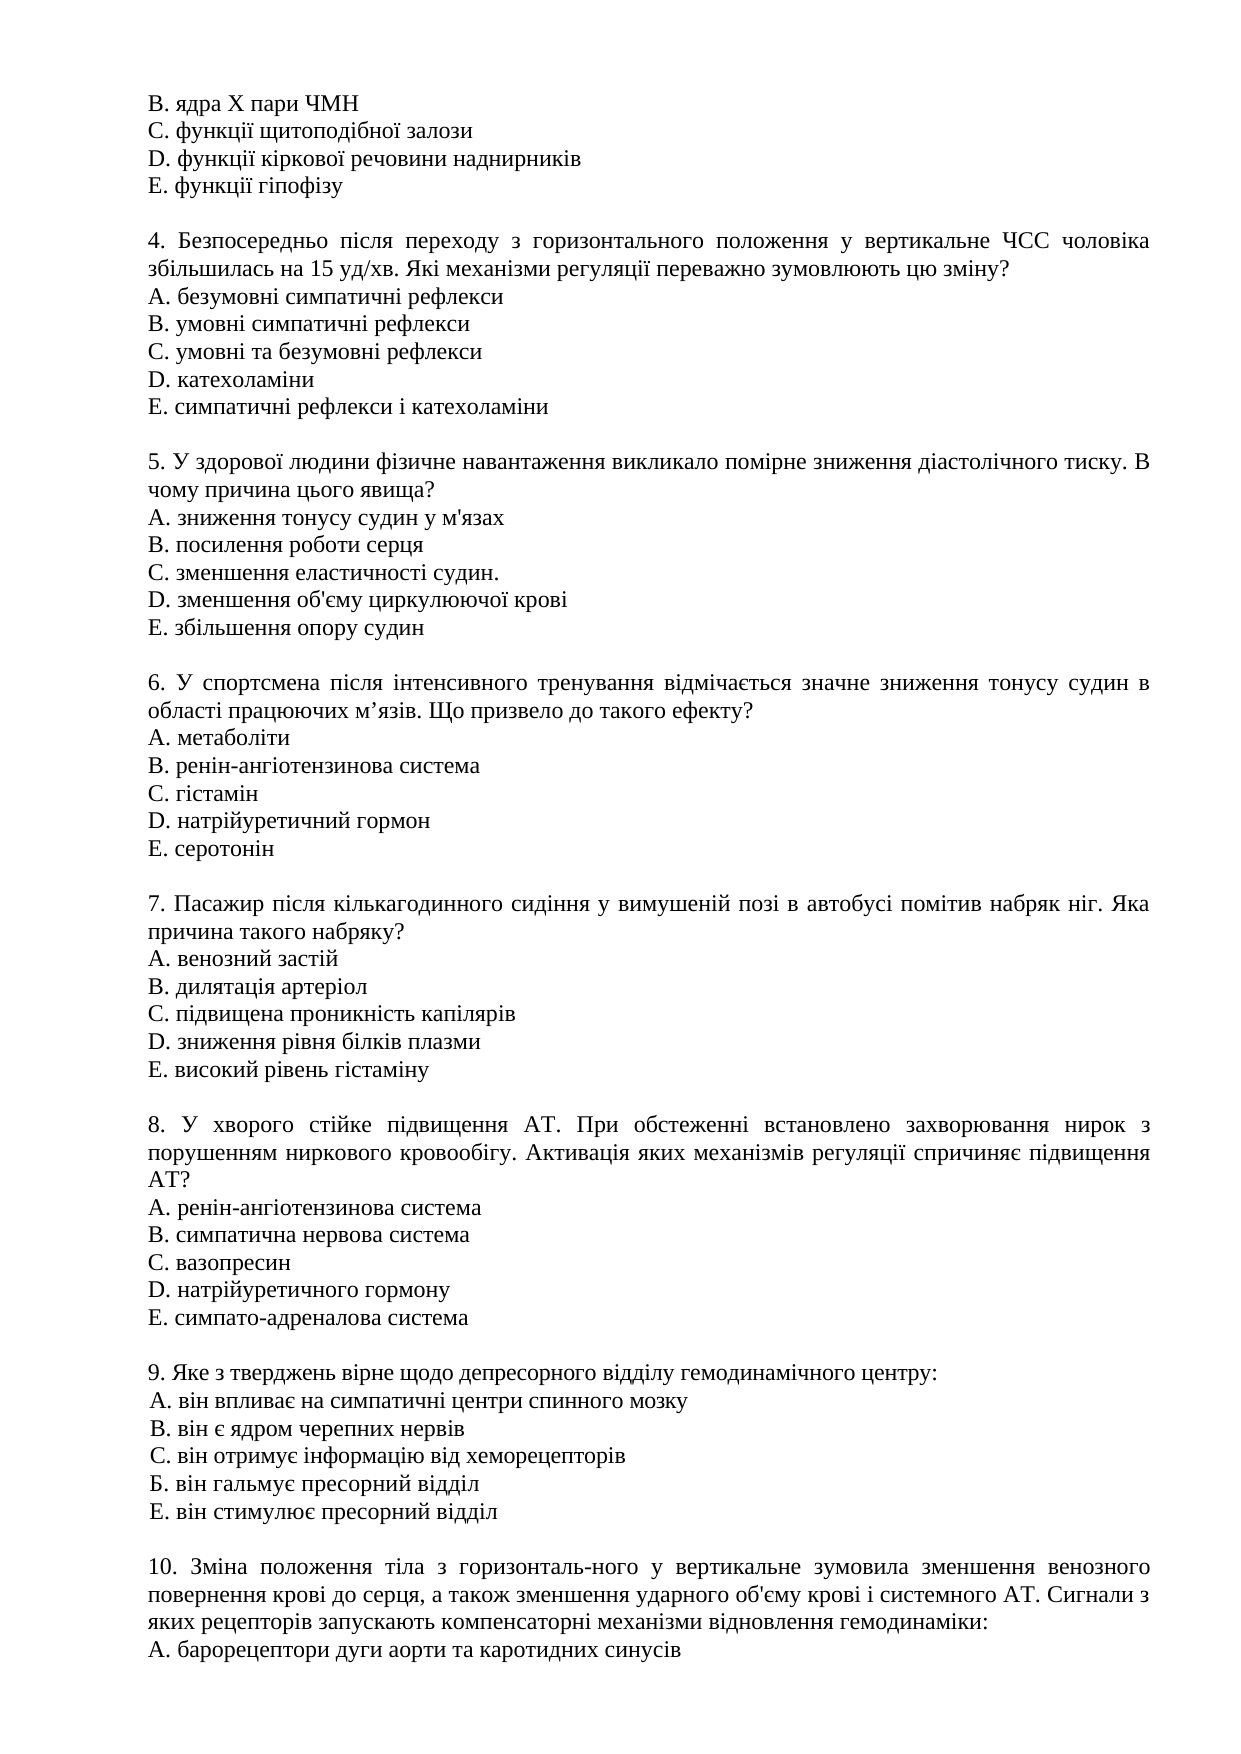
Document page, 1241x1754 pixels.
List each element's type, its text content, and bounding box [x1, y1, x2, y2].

text 6. У спортсмена після інтенсивного тренування відмічається значне зниження тонусу судин в області працюючих м’язів. Що призвело до такого ефекту? [148, 668, 1152, 723]
text С. він отримує інформацію від хеморецепторів [149, 1441, 1152, 1469]
text Б. він гальмує пресорний відділ [149, 1469, 1152, 1497]
text C. підвищена проникність капілярів [148, 999, 1152, 1027]
text B. дилятація артеріол [148, 972, 1152, 999]
text D. функції кіркової речовини наднирників [148, 144, 1152, 171]
text C. гістамін [148, 779, 1152, 806]
text E. збільшення опору судин [148, 613, 1152, 641]
text D. натрійуретичний гормон [148, 806, 1152, 834]
text D. зменшення об'єму циркулюючої крові [148, 585, 1152, 613]
text A. зниження тонусу судин у м'язах [148, 503, 1152, 530]
text 9. Яке з тверджень вірне щодо депресорного відділу гемодинамічного центру: [148, 1358, 1152, 1386]
text B. ядра Х пари ЧМН [148, 88, 1152, 116]
text C. зменшення еластичності судин. [148, 558, 1152, 585]
text Е. він стимулює пресорний відділ [149, 1497, 1152, 1524]
text C. функції щитоподібної залози [148, 116, 1152, 144]
text D. натрійуретичного гормону [148, 1276, 1152, 1303]
text E. симпато-адреналова система [148, 1303, 1152, 1331]
text 8. У хворого стійке підвищення АТ. При обстеженні встановлено захворювання нирок з порушенням ниркового кровообігу. Активація яких механізмів регуляції спричиняє підвищення АТ? [148, 1110, 1152, 1193]
text A. венозний застій [148, 944, 1152, 972]
text C. умовні та безумовні рефлекси [148, 337, 1152, 364]
text E. серотонін [148, 834, 1152, 861]
text 10. Зміна положення тіла з горизонталь-ного у вертикальне зумовила зменшення венозного повернення крові до серця, а також зменшення ударного об'єму крові і системного АТ. Сигнали з яких рецепторів запускають компенсаторні механізми відновлення гемодинаміки: [148, 1552, 1152, 1635]
text А. він впливає на симпатичні центри спинного мозку [149, 1386, 1152, 1413]
text D. зниження рівня білків плазми [148, 1027, 1152, 1055]
text E. високий рівень гістаміну [148, 1055, 1152, 1082]
text 5. У здорової людини фізичне навантаження викликало помірне зниження діастолічного тиску. В чому причина цього явища? [148, 447, 1152, 503]
text E. симпатичні рефлекси і катехоламіни [148, 392, 1152, 420]
text A. метаболіти [148, 723, 1152, 751]
text 4. Безпосередньо після переходу з горизонтального положення у вертикальне ЧСС чоловіка збільшилась на 15 уд/хв. Які механізми регуляції переважно зумовлюють цю зміну? [148, 227, 1152, 282]
text B. умовні симпатичні рефлекси [148, 309, 1152, 337]
text B. ренін-ангіотензинова система [148, 751, 1152, 779]
text B. симпатична нервова система [148, 1220, 1152, 1248]
text 7. Пасажир після кількагодинного сидіння у вимушеній позі в автобусі помітив набряк ніг. Яка причина такого набряку? [148, 889, 1152, 944]
text A. ренін-ангіотензинова система [148, 1193, 1152, 1220]
text C. вазопресин [148, 1248, 1152, 1276]
text E. функції гіпофізу [148, 171, 1152, 199]
text B. посилення роботи серця [148, 530, 1152, 558]
text A. барорецептори дуги аорти та каротидних синусів [148, 1635, 1152, 1662]
text D. катехоламіни [148, 364, 1152, 392]
text В. він є ядром черепних нервів [149, 1413, 1152, 1441]
text A. безумовні симпатичні рефлекси [148, 282, 1152, 309]
